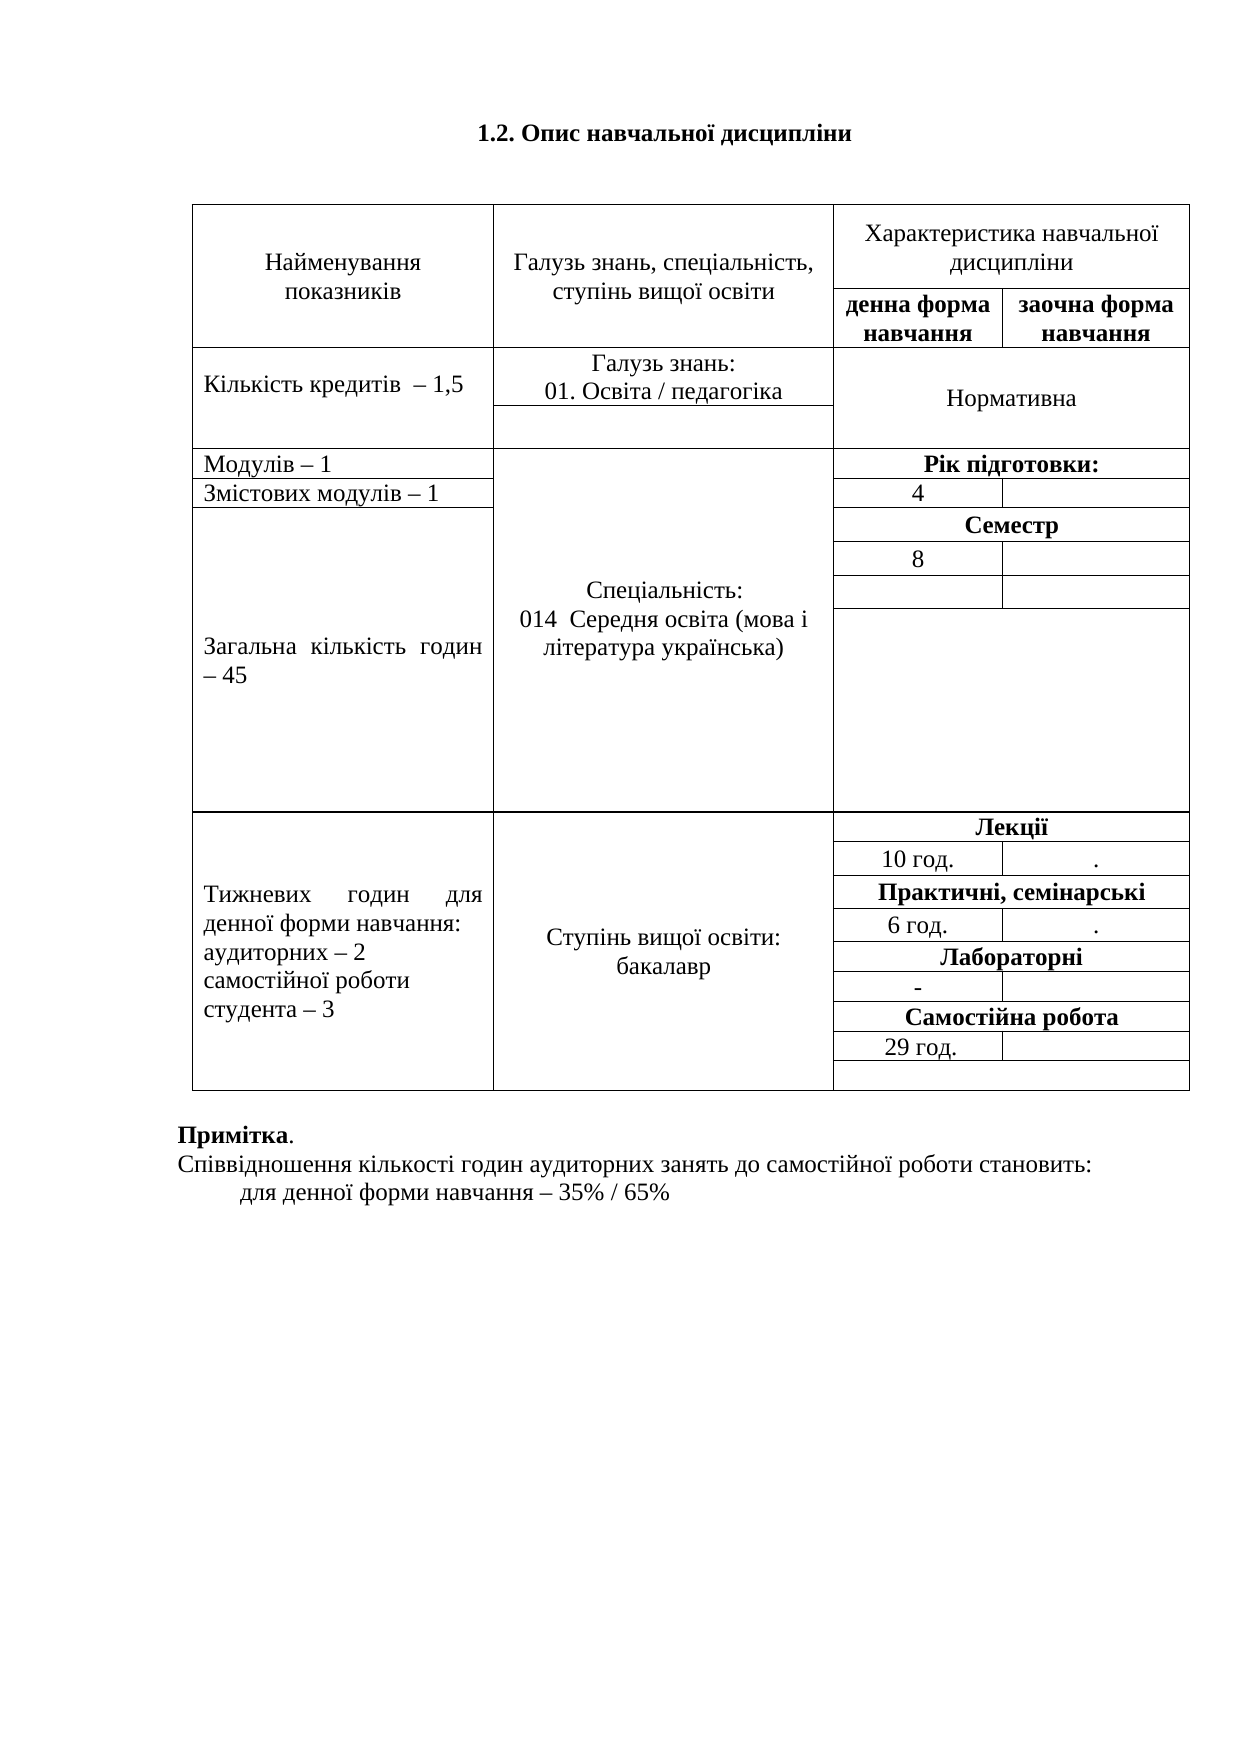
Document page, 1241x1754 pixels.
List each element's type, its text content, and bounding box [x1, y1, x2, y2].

table_cell Рік підготовки: [834, 449, 1189, 477]
table_cell . [1003, 909, 1189, 941]
table_cell [834, 1061, 1189, 1090]
table_cell Галузь знань: 01. Освіта / педагогіка [494, 348, 833, 405]
table_cell [1003, 1032, 1189, 1060]
text Примітка. [177, 1120, 1152, 1149]
table_cell [834, 576, 1002, 608]
table_cell 8 [834, 542, 1002, 574]
table_cell Самостійна робота [834, 1002, 1189, 1031]
table_cell Тижневих годин для денної форми навчання: аудиторних – 2 самостійної роботи студента – 3 [193, 813, 493, 1090]
table_cell [494, 406, 833, 448]
table_cell [1003, 576, 1189, 608]
text Співвідношення кількості годин аудиторних занять до самостійної роботи становить: [177, 1149, 1152, 1177]
table_cell [1003, 479, 1189, 507]
table_cell 29 год. [834, 1032, 1002, 1060]
table_cell Нормативна [834, 348, 1189, 448]
table_header Галузь знань, спеціальність, ступінь вищої освіти [494, 205, 833, 347]
table_cell Лабораторні [834, 942, 1189, 971]
text 1.2. Опис навчальної дисципліни [177, 118, 1152, 147]
table_cell Модулів – 1 [193, 449, 493, 477]
table_cell Змістових модулів – 1 [193, 479, 493, 507]
table_cell 10 год. [834, 842, 1002, 874]
table_cell Загальна кількість годин – 45 [193, 508, 493, 811]
table_cell . [1003, 842, 1189, 874]
table_cell Кількість кредитів – 1,5 [193, 348, 493, 448]
table_cell 6 год. [834, 909, 1002, 941]
table_cell [1003, 972, 1189, 1001]
table_cell [1003, 542, 1189, 574]
table_cell Лекції [834, 813, 1189, 841]
table_header Найменування показників [193, 205, 493, 347]
table_header Характеристика навчальної дисципліни [834, 205, 1189, 288]
text для денної форми навчання – 35% / 65% [177, 1177, 1152, 1206]
table_cell [834, 609, 1189, 811]
table_cell 4 [834, 479, 1002, 507]
table_cell - [834, 972, 1002, 1001]
table_cell заочна форма навчання [1003, 289, 1189, 347]
table_cell Спеціальність: 014 Середня освіта (мова і література українська) [494, 449, 833, 811]
table_cell денна форма навчання [834, 289, 1002, 347]
table_cell Практичні, семінарські [834, 876, 1189, 908]
table_cell Ступінь вищої освіти: бакалавр [494, 813, 833, 1090]
table_cell Семестр [834, 508, 1189, 541]
